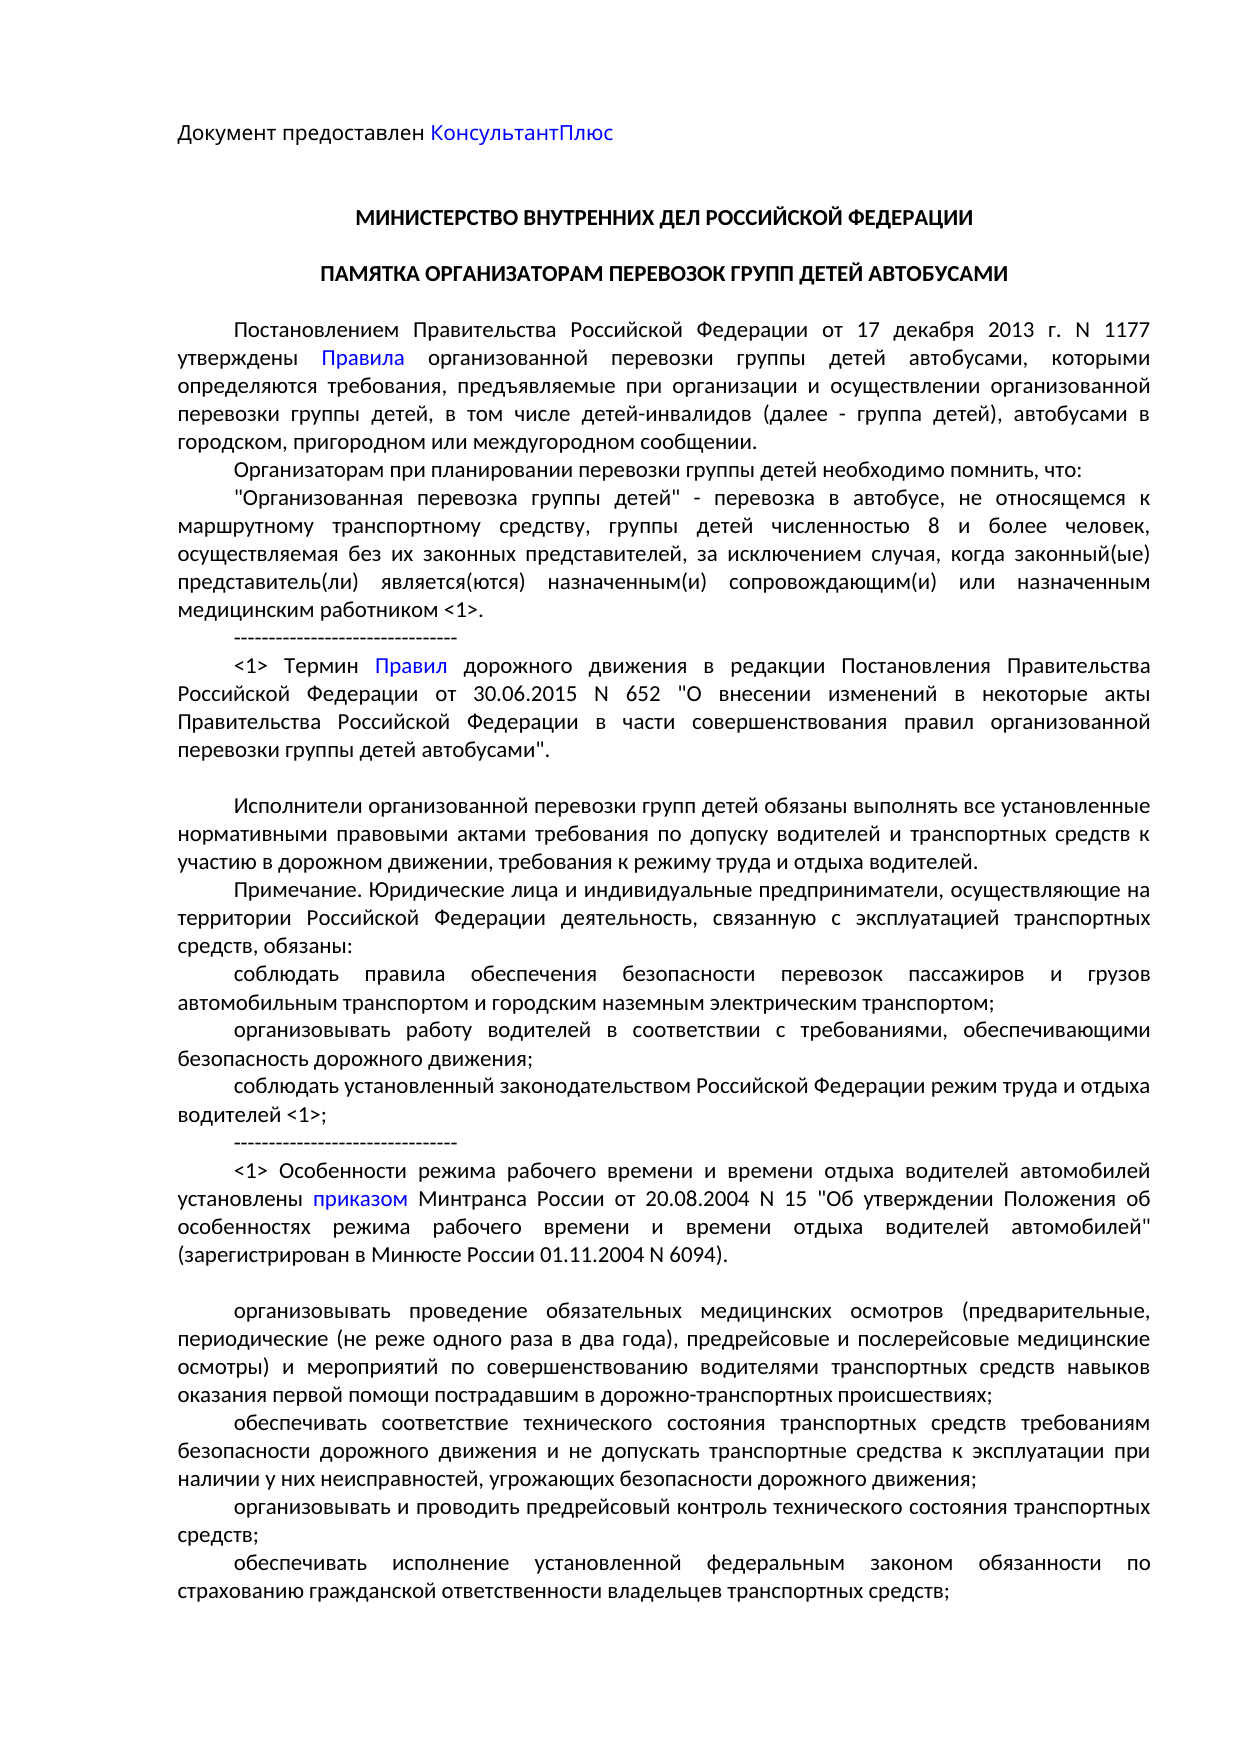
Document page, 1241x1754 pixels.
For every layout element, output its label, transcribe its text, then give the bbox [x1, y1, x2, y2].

text организовывать проведение обязательных медицинских осмотров (предварительные, периодические (не реже одного раза в два года), предрейсовые и послерейсовые медицинские осмотры) и мероприятий по совершенствованию водителями транспортных средств навыков оказания первой помощи пострадавшим в дорожно-транспортных происшествиях; [177, 1296, 1152, 1408]
text организовывать работу водителей в соответствии с требованиями, обеспечивающими безопасность дорожного движения; [177, 1016, 1152, 1072]
text обеспечивать исполнение установленной федеральным законом обязанности по страхованию гражданской ответственности владельцев транспортных средств; [177, 1548, 1152, 1604]
text "Организованная перевозка группы детей" - перевозка в автобусе, не относящемся к маршрутному транспортному средству, группы детей численностью 8 и более человек, осуществляемая без их законных представителей, за исключением случая, когда законный(ые) представитель(ли) является(ются) назначенным(и) сопровождающим(и) или назначенным медицинским работником <1>. [177, 483, 1152, 623]
text обеспечивать соответствие технического состояния транспортных средств требованиям безопасности дорожного движения и не допускать транспортные средства к эксплуатации при наличии у них неисправностей, угрожающих безопасности дорожного движения; [177, 1408, 1152, 1492]
text <1> Особенности режима рабочего времени и времени отдыха водителей автомобилей установлены приказом Минтранса России от 20.08.2004 N 15 "Об утверждении Положения об особенностях режима рабочего времени и времени отдыха водителей автомобилей" (зарегистрирован в Минюсте России 01.11.2004 N 6094). [177, 1156, 1152, 1268]
text организовывать и проводить предрейсовый контроль технического состояния транспортных средств; [177, 1492, 1152, 1548]
title МИНИСТЕРСТВО ВНУТРЕННИХ ДЕЛ РОССИЙСКОЙ ФЕДЕРАЦИИ [177, 203, 1152, 231]
title ПАМЯТКА ОРГАНИЗАТОРАМ ПЕРЕВОЗОК ГРУПП ДЕТЕЙ АВТОБУСАМИ [177, 259, 1152, 287]
text -------------------------------- [177, 623, 1152, 651]
text <1> Термин Правил дорожного движения в редакции Постановления Правительства Российской Федерации от 30.06.2015 N 652 "О внесении изменений в некоторые акты Правительства Российской Федерации в части совершенствования правил организованной перевозки группы детей автобусами". [177, 651, 1152, 763]
text Организаторам при планировании перевозки группы детей необходимо помнить, что: [177, 455, 1152, 483]
text соблюдать правила обеспечения безопасности перевозок пассажиров и грузов автомобильным транспортом и городским наземным электрическим транспортом; [177, 959, 1152, 1016]
text Постановлением Правительства Российской Федерации от 17 декабря 2013 г. N 1177 утверждены Правила организованной перевозки группы детей автобусами, которыми определяются требования, предъявляемые при организации и осуществлении организованной перевозки группы детей, в том числе детей-инвалидов (далее - группа детей), автобусами в городском, пригородном или междугородном сообщении. [177, 315, 1152, 455]
text соблюдать установленный законодательством Российской Федерации режим труда и отдыха водителей <1>; [177, 1072, 1152, 1128]
text Исполнители организованной перевозки групп детей обязаны выполнять все установленные нормативными правовыми актами требования по допуску водителей и транспортных средств к участию в дорожном движении, требования к режиму труда и отдыха водителей. [177, 791, 1152, 876]
title Документ предоставлен КонсультантПлюс [177, 118, 1152, 175]
text Примечание. Юридические лица и индивидуальные предприниматели, осуществляющие на территории Российской Федерации деятельность, связанную с эксплуатацией транспортных средств, обязаны: [177, 876, 1152, 959]
text -------------------------------- [177, 1128, 1152, 1156]
